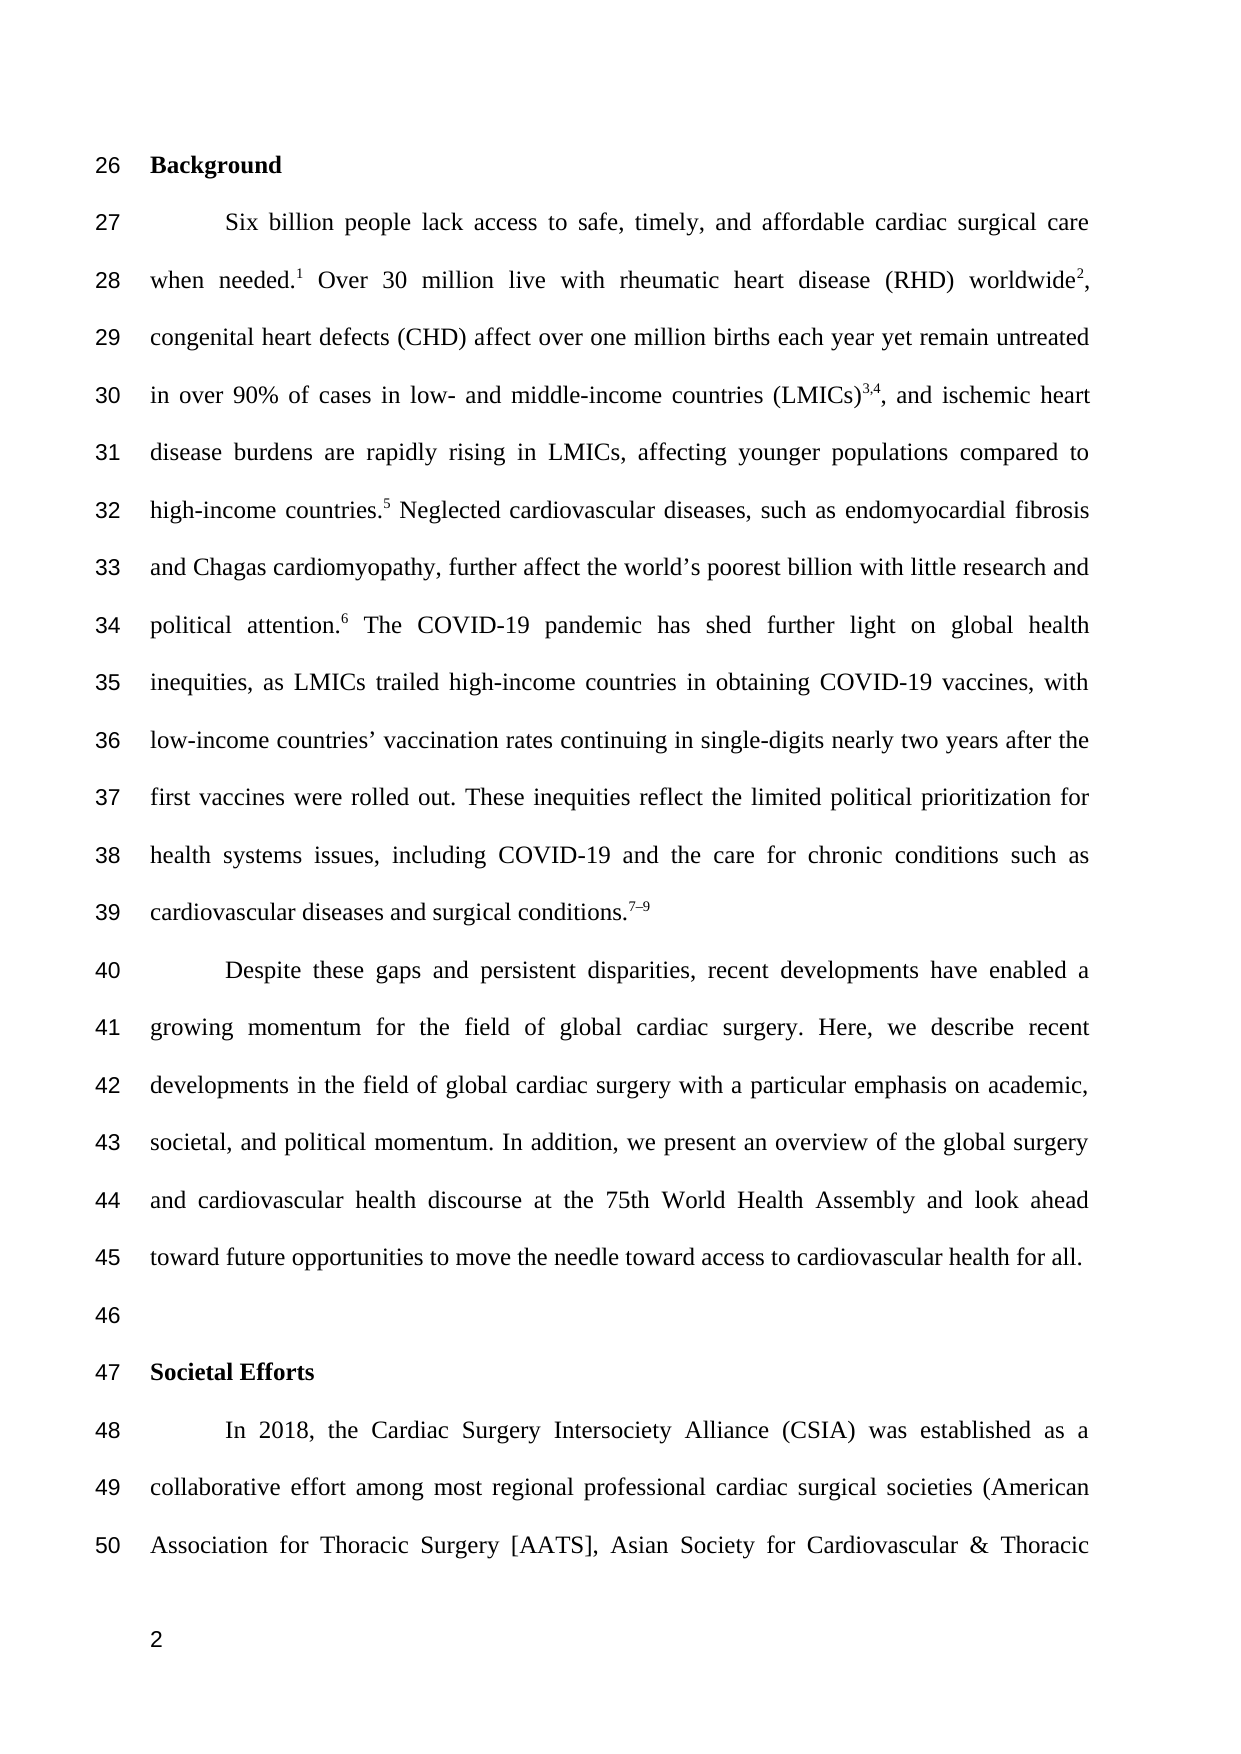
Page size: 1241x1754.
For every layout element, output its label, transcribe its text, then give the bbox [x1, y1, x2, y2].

text Background [150, 150, 1090, 179]
text Six billion people lack access to safe, timely, and affordable cardiac surgical care when needed.1 Over 30 million live with rheumatic heart disease (RHD) worldwide2, congenital heart defects (CHD) affect over one million births each year yet remain untreated in over 90% of cases in low- and middle-income countries (LMICs)3,4, and ischemic heart disease burdens are rapidly rising in LMICs, affecting younger populations compared to high-income countries.5 Neglected cardiovascular diseases, such as endomyocardial fibrosis and Chagas cardiomyopathy, further affect the world’s poorest billion with little research and political attention.6 The COVID-19 pandemic has shed further light on global health inequities, as LMICs trailed high-income countries in obtaining COVID-19 vaccines, with low-income countries’ vaccination rates continuing in single-digits nearly two years after the first vaccines were rolled out. These inequities reflect the limited political prioritization for health systems issues, including COVID-19 and the care for chronic conditions such as cardiovascular diseases and surgical conditions.7–9 [150, 207, 1090, 926]
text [150, 1415, 1090, 1559]
text Despite these gaps and persistent disparities, recent developments have enabled a growing momentum for the field of global cardiac surgery. Here, we describe recent developments in the field of global cardiac surgery with a particular emphasis on academic, societal, and political momentum. In addition, we present an overview of the global surgery and cardiovascular health discourse at the 75th World Health Assembly and look ahead toward future opportunities to move the needle toward access to cardiovascular health for all. [150, 955, 1090, 1271]
text Societal Efforts [150, 1357, 1090, 1386]
